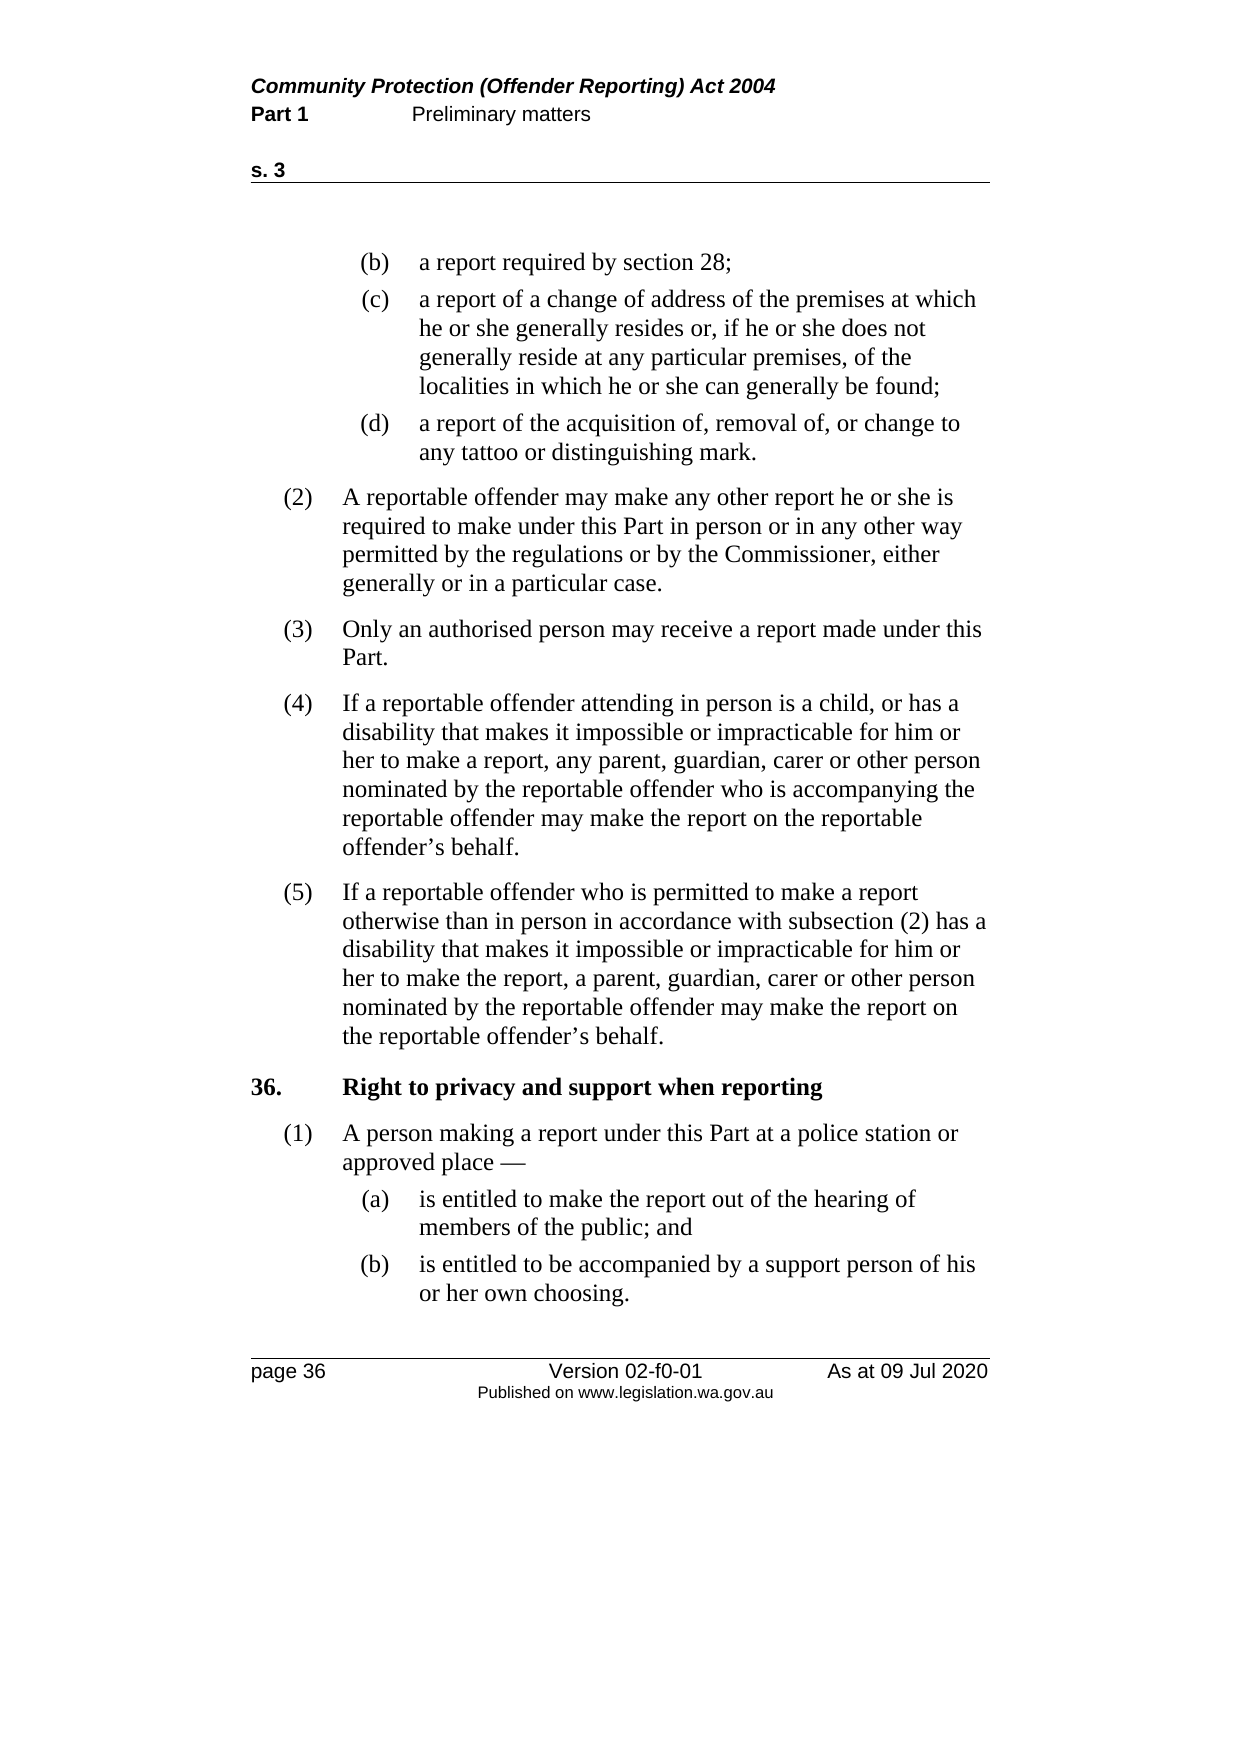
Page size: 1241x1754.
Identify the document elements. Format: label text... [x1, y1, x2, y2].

text (b) a report required by section 28; [251, 247, 990, 276]
text (3) Only an authorised person may receive a report made under this Part. [251, 614, 990, 671]
text (2) A reportable offender may make any other report he or she is required to make under this Part in person or in any other way permitted by the regulations or by the Commissioner, either generally or in a particular case. [251, 482, 990, 597]
text (4) If a reportable offender attending in person is a child, or has a disability that makes it impossible or impracticable for him or her to make a report, any parent, guardian, carer or other person nominated by the reportable offender who is accompanying the reportable offender may make the report on the reportable offender’s behalf. [251, 688, 990, 860]
text (5) If a reportable offender who is permitted to make a report otherwise than in person in accordance with subsection (2) has a disability that makes it impossible or impracticable for him or her to make the report, a parent, guardian, carer or other person nominated by the reportable offender may make the report on the reportable offender’s behalf. [251, 877, 990, 1049]
text (1) A person making a report under this Part at a police station or approved place — [251, 1118, 990, 1175]
text (c) a report of a change of address of the premises at which he or she generally resides or, if he or she does not generally reside at any particular premises, of the localities in which he or she can generally be found; [251, 284, 990, 399]
text (d) a report of the acquisition of, removal of, or change to any tattoo or distinguishing mark. [251, 408, 990, 465]
subtitle 36. Right to privacy and support when reporting [251, 1072, 990, 1101]
text (a) is entitled to make the report out of the hearing of members of the public; and [251, 1184, 990, 1241]
text (b) is entitled to be accompanied by a support person of his or her own choosing. [251, 1249, 990, 1307]
